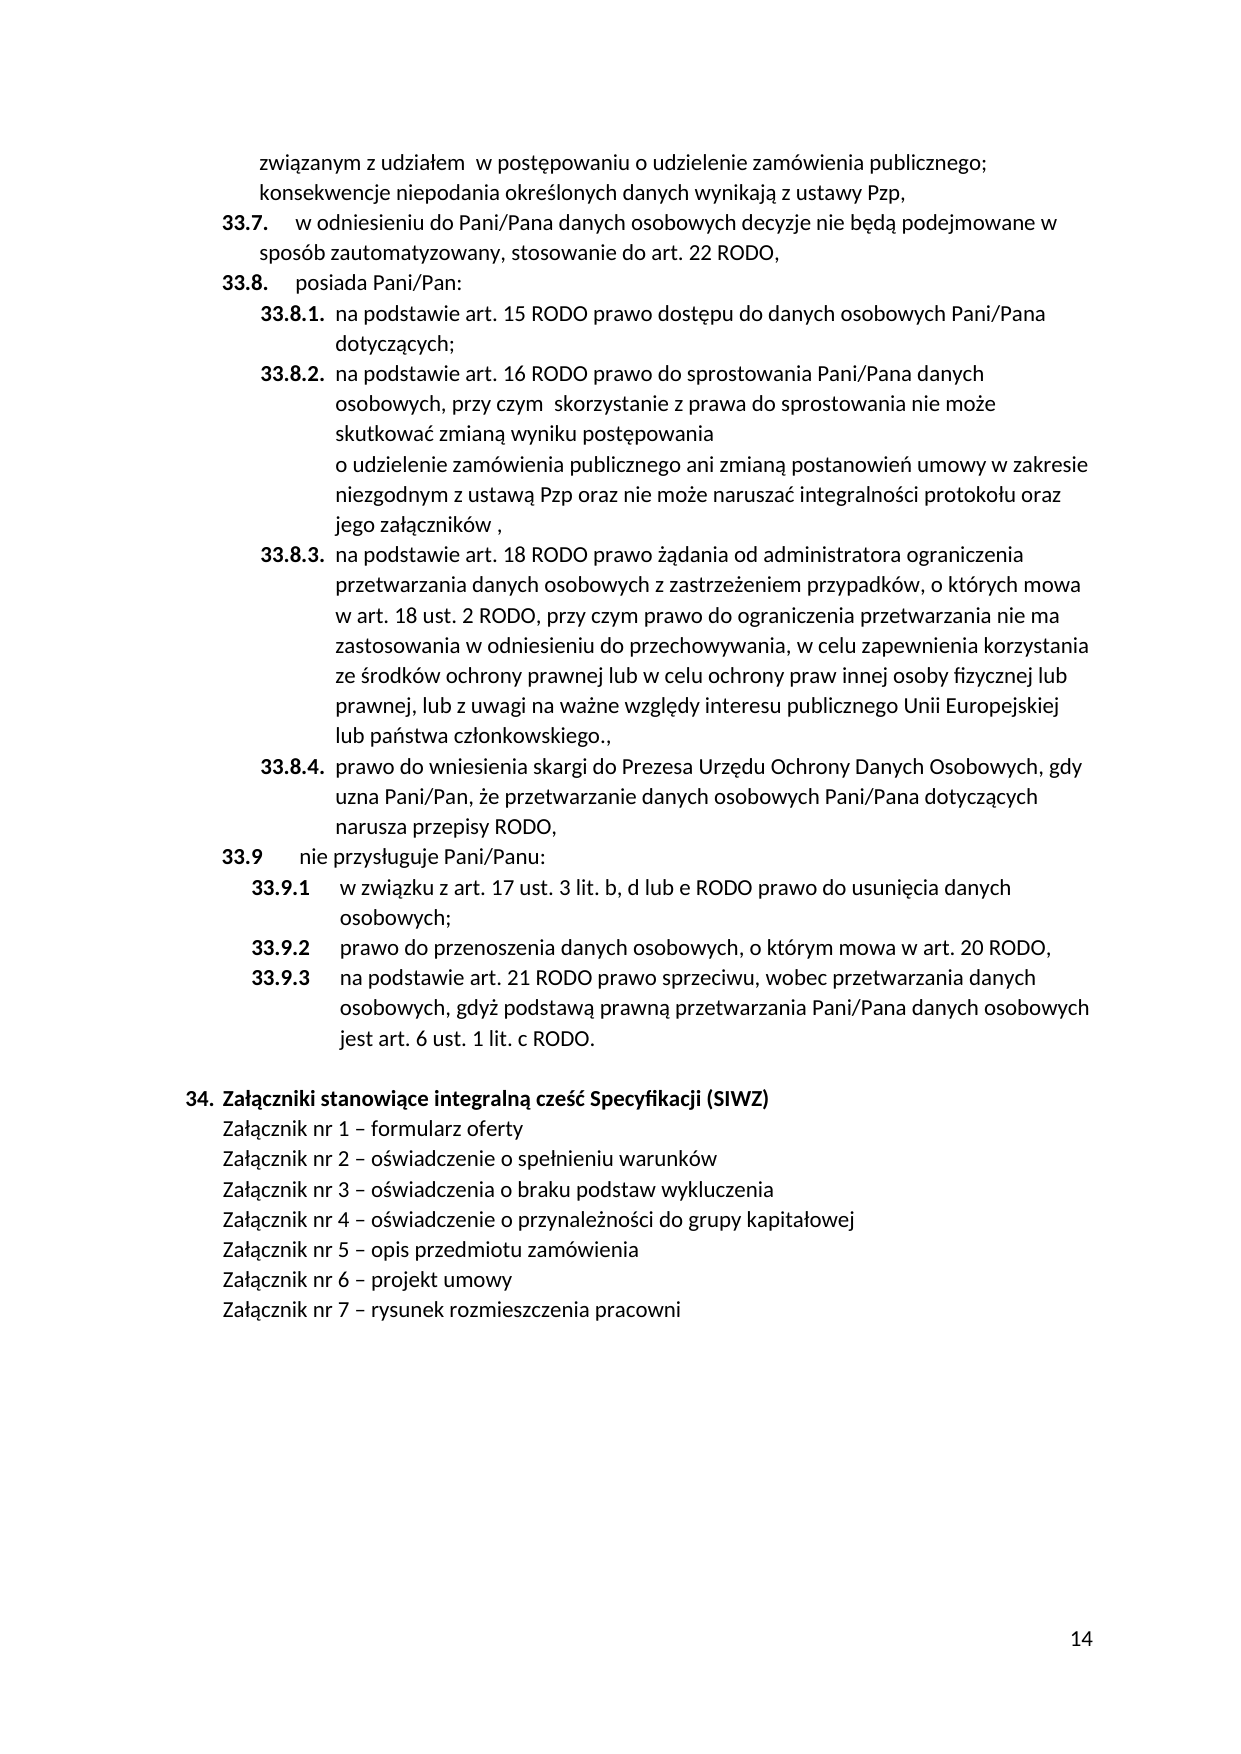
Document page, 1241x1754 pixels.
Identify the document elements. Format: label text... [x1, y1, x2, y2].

list na podstawie art. 16 RODO prawo do sprostowania Pani/Pana danych osobowych, przy czym skorzystanie z prawa do sprostowania nie może skutkować zmianą wyniku postępowania o udzielenie zamówienia publicznego ani zmianą postanowień umowy w zakresie niezgodnym z ustawą Pzp oraz nie może naruszać integralności protokołu oraz jego załączników , [260, 359, 1093, 538]
list prawo do wniesienia skargi do Prezesa Urzędu Ochrony Danych Osobowych, gdy uzna Pani/Pan, że przetwarzanie danych osobowych Pani/Pana dotyczących narusza przepisy RODO, [260, 752, 1093, 840]
list Załączniki stanowiące integralną cześć Specyfikacji (SIWZ) [185, 1084, 1093, 1112]
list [222, 148, 1093, 206]
list Załącznik nr 1 – formularz oferty [223, 1114, 1093, 1142]
list w związku z art. 17 ust. 3 lit. b, d lub e RODO prawo do usunięcia danych osobowych; [251, 873, 1093, 931]
list prawo do przenoszenia danych osobowych, o którym mowa w art. 20 RODO, [251, 933, 1093, 961]
list Załącznik nr 3 – oświadczenia o braku podstaw wykluczenia [223, 1175, 1093, 1203]
list Załącznik nr 4 – oświadczenie o przynależności do grupy kapitałowej [223, 1205, 1093, 1233]
list nie przysługuje Pani/Panu: [221, 842, 1093, 870]
list na podstawie art. 21 RODO prawo sprzeciwu, wobec przetwarzania danych osobowych, gdyż podstawą prawną przetwarzania Pani/Pana danych osobowych jest art. 6 ust. 1 lit. c RODO. [251, 963, 1093, 1052]
list posiada Pani/Pan: [222, 268, 1093, 296]
list Załącznik nr 2 – oświadczenie o spełnieniu warunków [223, 1144, 1093, 1172]
list Załącznik nr 5 – opis przedmiotu zamówienia [223, 1235, 1093, 1263]
list na podstawie art. 18 RODO prawo żądania od administratora ograniczenia przetwarzania danych osobowych z zastrzeżeniem przypadków, o których mowa w art. 18 ust. 2 RODO, przy czym prawo do ograniczenia przetwarzania nie ma zastosowania w odniesieniu do przechowywania, w celu zapewnienia korzystania ze środków ochrony prawnej lub w celu ochrony praw innej osoby fizycznej lub prawnej, lub z uwagi na ważne względy interesu publicznego Unii Europejskiej lub państwa członkowskiego., [260, 540, 1093, 749]
list w odniesieniu do Pani/Pana danych osobowych decyzje nie będą podejmowane w sposób zautomatyzowany, stosowanie do art. 22 RODO, [222, 208, 1093, 266]
list Załącznik nr 7 – rysunek rozmieszczenia pracowni [223, 1296, 1093, 1323]
list na podstawie art. 15 RODO prawo dostępu do danych osobowych Pani/Pana dotyczących; [260, 299, 1093, 357]
list Załącznik nr 6 – projekt umowy [223, 1265, 1093, 1293]
